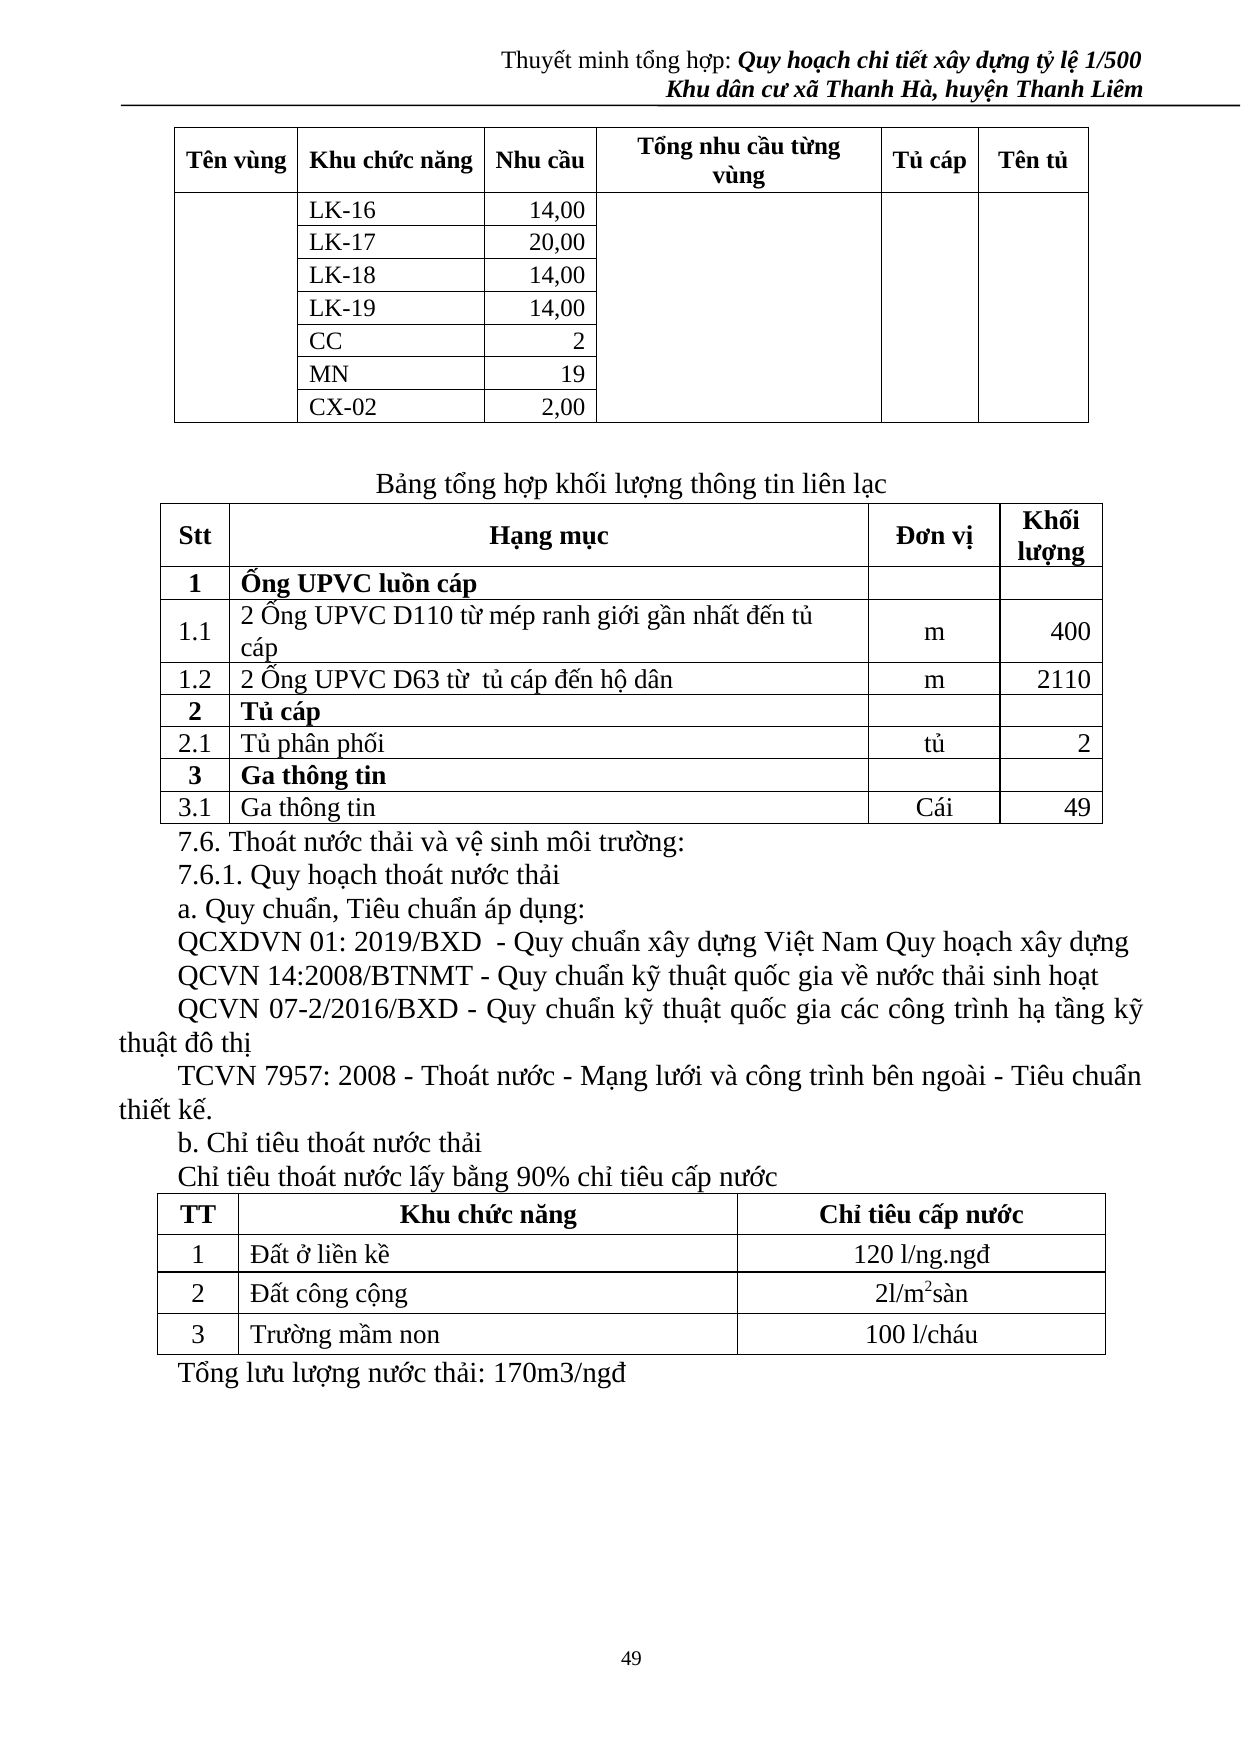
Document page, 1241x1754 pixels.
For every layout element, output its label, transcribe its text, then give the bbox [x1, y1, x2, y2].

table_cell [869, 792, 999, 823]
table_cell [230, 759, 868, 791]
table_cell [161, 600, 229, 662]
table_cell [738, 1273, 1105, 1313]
text 7.6. Thoát nước thải và vệ sinh môi trường: [119, 824, 1144, 857]
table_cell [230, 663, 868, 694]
text Chỉ tiêu thoát nước lấy bằng 90% chỉ tiêu cấp nước [119, 1159, 1144, 1193]
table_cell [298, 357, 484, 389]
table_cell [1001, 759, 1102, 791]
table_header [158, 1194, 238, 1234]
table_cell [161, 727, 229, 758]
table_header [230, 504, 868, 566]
text 7.6.1. Quy hoạch thoát nước thải [119, 857, 1144, 891]
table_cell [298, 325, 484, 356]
text QCVN 07-2/2016/BXD - Quy chuẩn kỹ thuật quốc gia các công trình hạ tầng kỹ thuật đô thị [119, 991, 1144, 1058]
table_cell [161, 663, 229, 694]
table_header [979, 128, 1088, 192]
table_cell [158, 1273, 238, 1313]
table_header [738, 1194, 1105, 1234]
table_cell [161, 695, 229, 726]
text Tổng lưu lượng nước thải: 170m3/ngđ [119, 1355, 1144, 1389]
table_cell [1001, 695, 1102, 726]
text QCXDVN 01: 2019/BXD - Quy chuẩn xây dựng Việt Nam Quy hoạch xây dựng [119, 924, 1144, 958]
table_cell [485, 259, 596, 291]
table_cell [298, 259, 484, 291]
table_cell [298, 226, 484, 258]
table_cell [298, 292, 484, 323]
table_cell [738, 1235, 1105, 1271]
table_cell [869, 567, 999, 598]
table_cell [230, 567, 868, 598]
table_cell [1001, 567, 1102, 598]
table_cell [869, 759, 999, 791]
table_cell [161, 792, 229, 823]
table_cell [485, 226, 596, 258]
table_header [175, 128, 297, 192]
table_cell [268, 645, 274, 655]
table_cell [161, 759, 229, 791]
text QCVN 14:2008/BTNMT - Quy chuẩn kỹ thuật quốc gia về nước thải sinh hoạt [119, 958, 1144, 991]
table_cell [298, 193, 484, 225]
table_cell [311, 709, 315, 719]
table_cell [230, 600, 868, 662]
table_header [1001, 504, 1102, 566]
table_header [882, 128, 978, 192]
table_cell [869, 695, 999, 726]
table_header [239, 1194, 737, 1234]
text a. Quy chuẩn, Tiêu chuẩn áp dụng: [119, 891, 1144, 924]
text Bảng tổng hợp khối lượng thông tin liên lạc [119, 466, 1144, 499]
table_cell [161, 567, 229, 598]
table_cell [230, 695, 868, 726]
text TCVN 7957: 2008 - Thoát nước - Mạng lưới và công trình bên ngoài - Tiêu chuẩn thiết kế. [119, 1058, 1144, 1126]
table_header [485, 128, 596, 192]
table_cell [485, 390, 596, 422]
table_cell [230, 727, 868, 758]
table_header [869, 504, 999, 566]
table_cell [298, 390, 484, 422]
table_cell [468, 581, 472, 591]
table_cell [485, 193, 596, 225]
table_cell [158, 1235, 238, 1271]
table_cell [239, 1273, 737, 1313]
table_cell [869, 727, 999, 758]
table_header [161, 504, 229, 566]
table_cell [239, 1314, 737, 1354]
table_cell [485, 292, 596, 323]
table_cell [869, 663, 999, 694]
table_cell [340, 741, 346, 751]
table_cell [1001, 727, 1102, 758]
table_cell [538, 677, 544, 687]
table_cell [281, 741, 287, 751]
text b. Chỉ tiêu thoát nước thải [119, 1126, 1144, 1159]
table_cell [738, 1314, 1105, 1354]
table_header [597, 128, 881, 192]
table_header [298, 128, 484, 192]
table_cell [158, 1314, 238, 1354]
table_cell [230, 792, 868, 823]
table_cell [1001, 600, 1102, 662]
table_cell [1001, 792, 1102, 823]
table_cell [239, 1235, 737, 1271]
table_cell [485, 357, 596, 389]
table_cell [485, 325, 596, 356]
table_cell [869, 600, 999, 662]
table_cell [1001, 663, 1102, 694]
